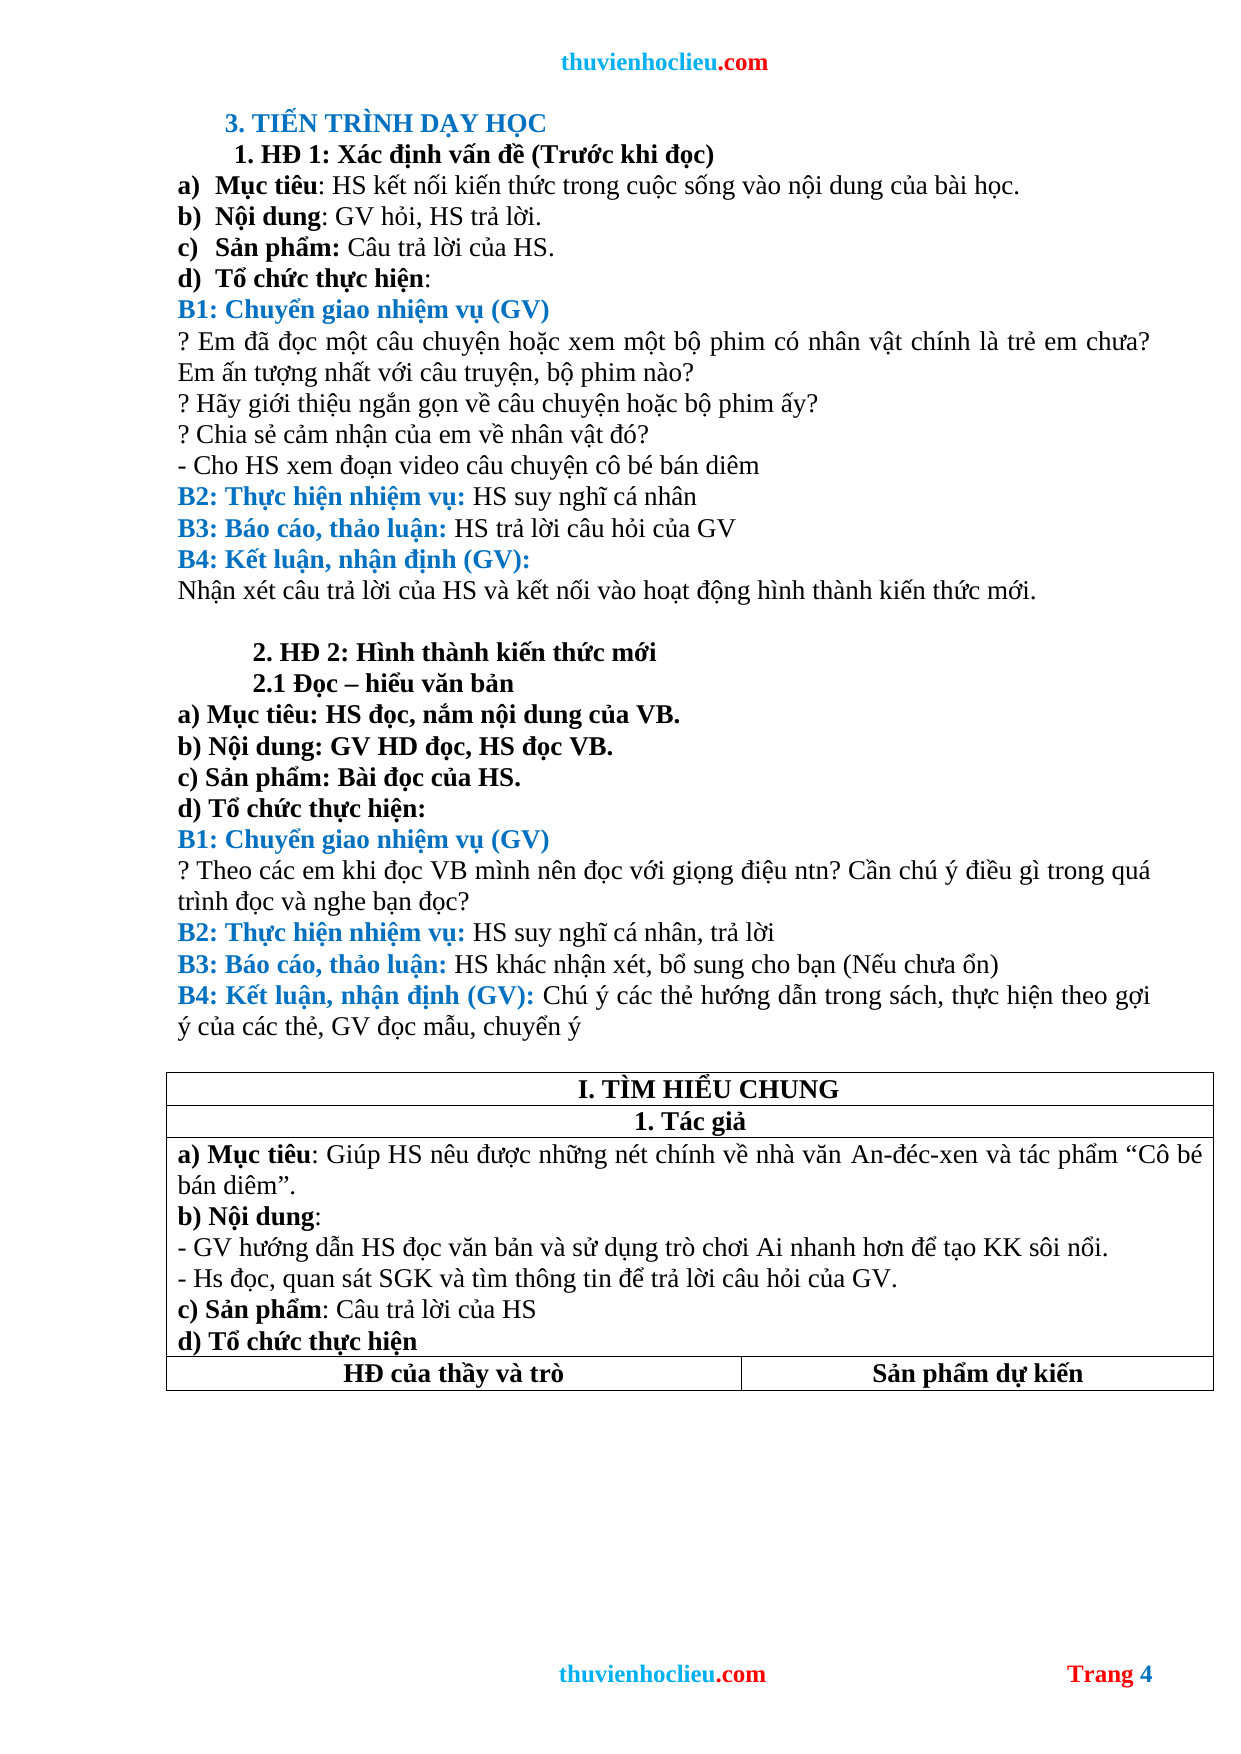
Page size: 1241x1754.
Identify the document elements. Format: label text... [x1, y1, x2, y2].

text B4: Kết luận, nhận định (GV): Chú ý các thẻ hướng dẫn trong sách, thực hiện theo gợi ý của các thẻ, GV đọc mẫu, chuyển ý [177, 979, 1152, 1041]
text B2: Thực hiện nhiệm vụ: HS suy nghĩ cá nhân, trả lời [177, 917, 1152, 948]
list Tổ chức thực hiện: [177, 262, 1152, 294]
text 2.1 Đọc – hiểu văn bản [177, 667, 1152, 698]
list Mục tiêu: HS kết nối kiến thức trong cuộc sống vào nội dung của bài học. [177, 169, 1152, 200]
text Nhận xét câu trả lời của HS và kết nối vào hoạt động hình thành kiến thức mới. [177, 574, 1152, 605]
text d) Tổ chức thực hiện: [177, 792, 1152, 823]
text 3. TIẾN TRÌNH DẠY HỌC [177, 107, 1152, 138]
text B2: Thực hiện nhiệm vụ: HS suy nghĩ cá nhân [177, 481, 1152, 512]
text ? Chia sẻ cảm nhận của em về nhân vật đó? [177, 418, 1152, 449]
table_header I. TÌM HIỂU CHUNG [167, 1073, 1213, 1104]
text B1: Chuyển giao nhiệm vụ (GV) [177, 294, 1152, 325]
text B3: Báo cáo, thảo luận: HS khác nhận xét, bổ sung cho bạn (Nếu chưa ổn) [177, 948, 1152, 979]
table_cell 1. Tác giả [167, 1106, 1213, 1137]
table_cell a) Mục tiêu: Giúp HS nêu được những nét chính về nhà văn An-đéc-xen và tác phẩm “Cô bé bán diêm”. b) Nội dung: - GV hướng dẫn HS đọc văn bản và sử dụng trò chơi Ai nhanh hơn để tạo KK sôi nổi. - Hs đọc, quan sát SGK và tìm thông tin để trả lời câu hỏi của GV. c) Sản phẩm: Câu trả lời của HS d) Tổ chức thực hiện [167, 1138, 1213, 1356]
text b) Nội dung: GV HD đọc, HS đọc VB. [177, 730, 1152, 761]
text - Cho HS xem đoạn video câu chuyện cô bé bán diêm [177, 449, 1152, 481]
table_cell HĐ của thầy và trò [167, 1357, 741, 1390]
list Sản phẩm: Câu trả lời của HS. [177, 231, 1152, 262]
text 2. HĐ 2: Hình thành kiến thức mới [177, 636, 1152, 667]
text c) Sản phẩm: Bài đọc của HS. [177, 761, 1152, 792]
text 1. HĐ 1: Xác định vấn đề (Trước khi đọc) [177, 138, 1152, 169]
text ? Theo các em khi đọc VB mình nên đọc với giọng điệu ntn? Cần chú ý điều gì trong quá trình đọc và nghe bạn đọc? [177, 854, 1152, 917]
text B1: Chuyển giao nhiệm vụ (GV) [177, 823, 1152, 854]
text B3: Báo cáo, thảo luận: HS trả lời câu hỏi của GV [177, 512, 1152, 543]
text B4: Kết luận, nhận định (GV): [177, 543, 1152, 574]
text ? Hãy giới thiệu ngắn gọn về câu chuyện hoặc bộ phim ấy? [177, 387, 1152, 418]
list Nội dung: GV hỏi, HS trả lời. [177, 200, 1152, 231]
text ? Em đã đọc một câu chuyện hoặc xem một bộ phim có nhân vật chính là trẻ em chưa? Em ấn tượng nhất với câu truyện, bộ phim nào? [177, 325, 1152, 387]
text a) Mục tiêu: HS đọc, nắm nội dung của VB. [177, 698, 1152, 730]
table_cell Sản phẩm dự kiến [742, 1357, 1213, 1390]
